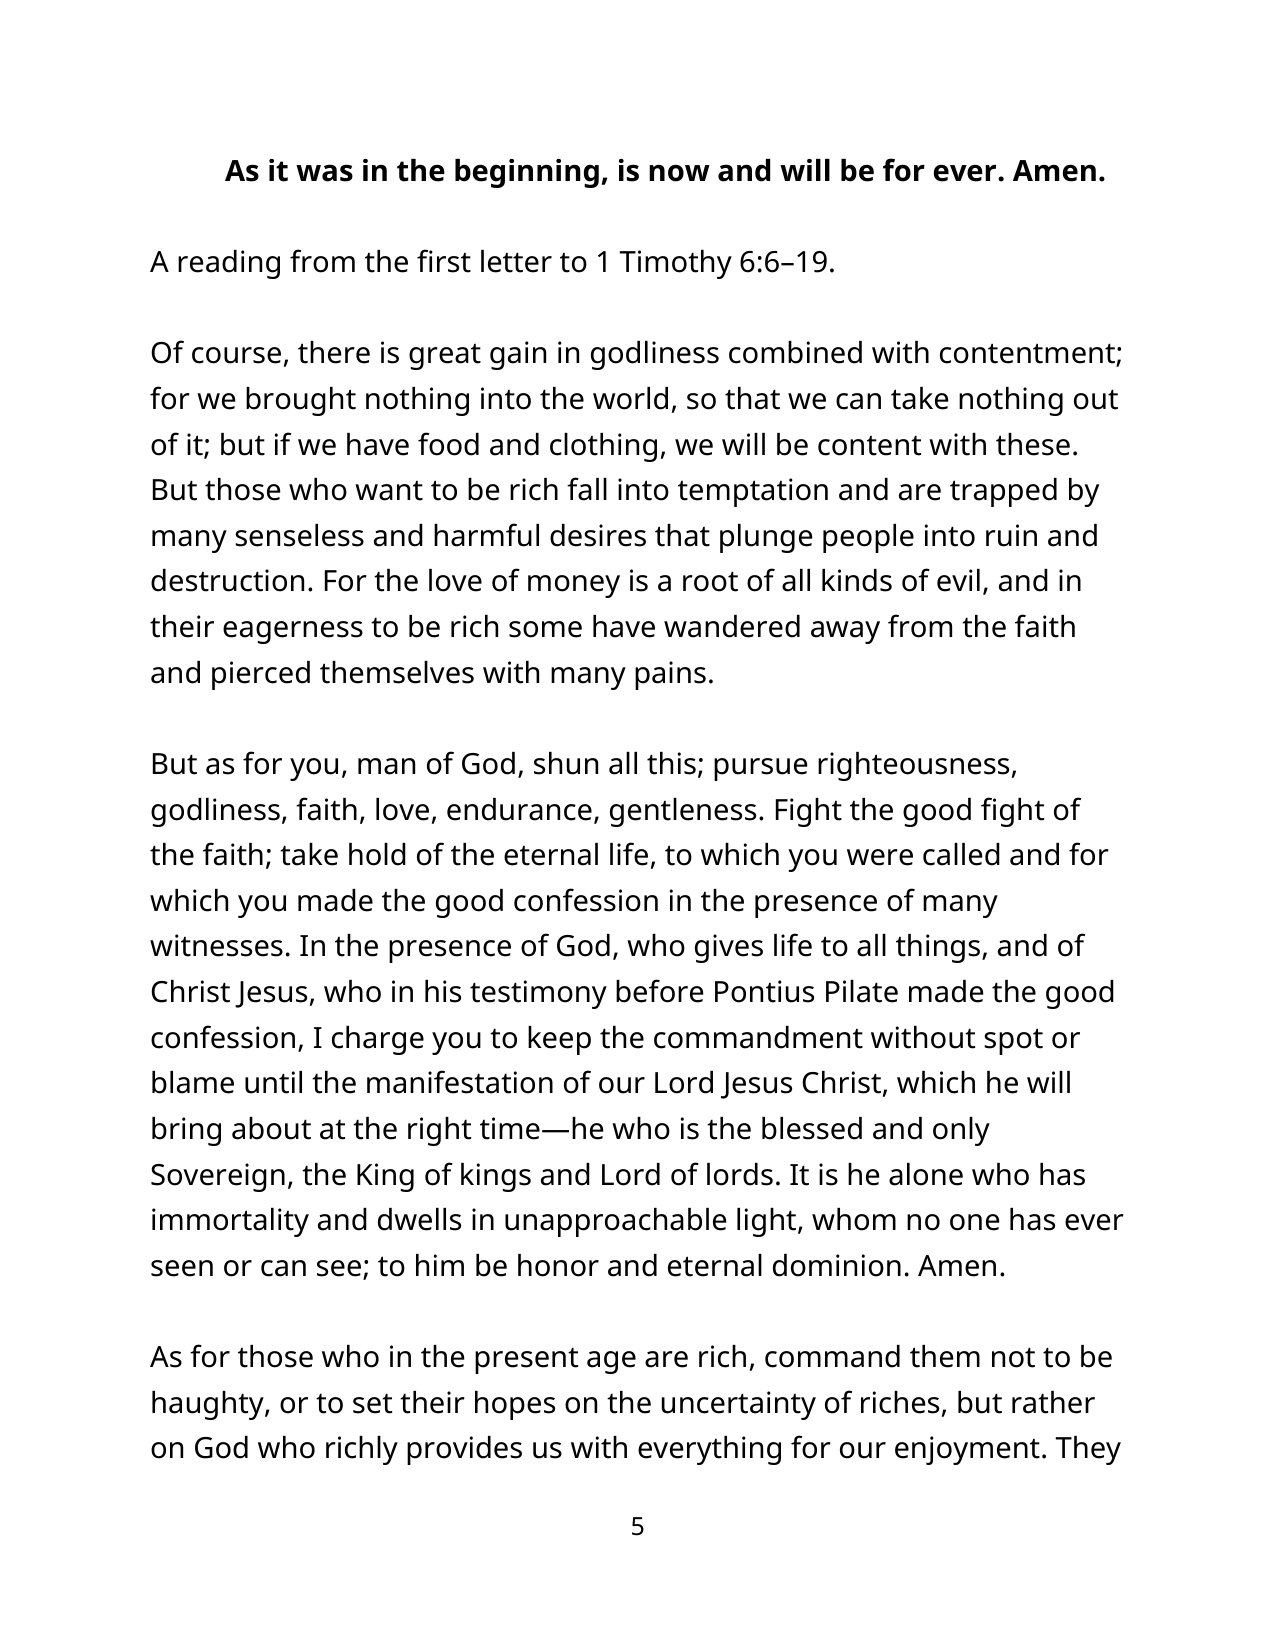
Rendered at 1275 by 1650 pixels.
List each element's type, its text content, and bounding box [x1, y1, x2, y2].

text A reading from the first letter to 1 Timothy 6:6–19. [150, 241, 1125, 281]
text But as for you, man of God, shun all this; pursue righteousness, godliness, faith, love, endurance, gentleness. Fight the good fight of the faith; take hold of the eternal life, to which you were called and for which you made the good confession in the presence of many witnesses. In the presence of God, who gives life to all things, and of Christ Jesus, who in his testimony before Pontius Pilate made the good confession, I charge you to keep the commandment without spot or blame until the manifestation of our Lord Jesus Christ, which he will bring about at the right time—he who is the blessed and only Sovereign, the King of kings and Lord of lords. It is he alone who has immortality and dwells in unapproachable light, whom no one has ever seen or can see; to him be honor and eternal dominion. Amen. [150, 743, 1125, 1285]
text As it was in the beginning, is now and will be for ever. Amen. [225, 150, 1125, 190]
text Of course, there is great gain in godliness combined with contentment; for we brought nothing into the world, so that we can take nothing out of it; but if we have food and clothing, we will be content with these. But those who want to be rich fall into temptation and are trapped by many senseless and harmful desires that plunge people into ruin and destruction. For the love of money is a root of all kinds of evil, and in their eagerness to be rich some have wandered away from the faith and pierced themselves with many pains. [150, 332, 1125, 692]
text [150, 1336, 1125, 1467]
